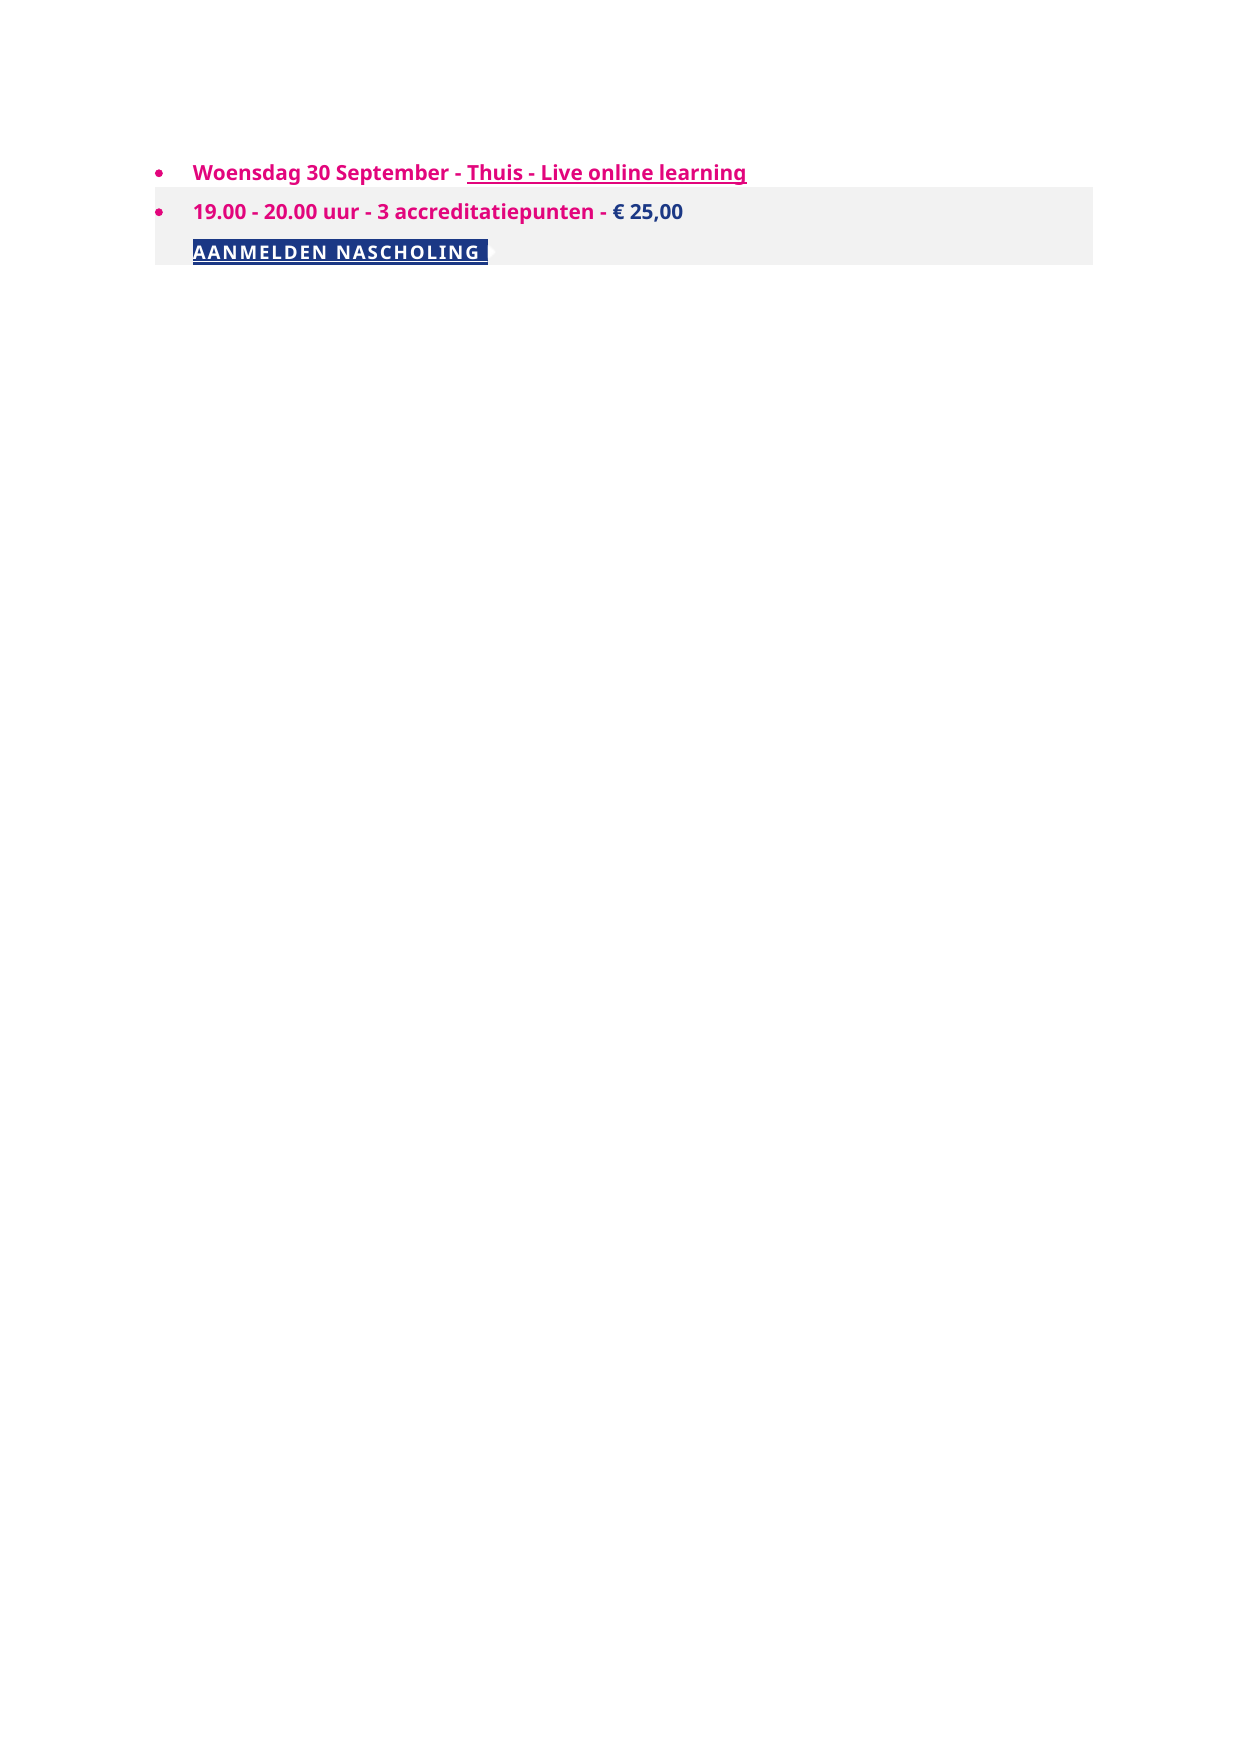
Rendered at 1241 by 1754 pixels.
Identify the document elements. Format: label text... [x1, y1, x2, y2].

list Woensdag 30 September - Thuis - Live online learning [155, 148, 1093, 187]
picture [487, 245, 496, 260]
list 19.00 - 20.00 uur - 3 accreditatiepunten - € 25,00 AANMELDEN NASCHOLING [155, 187, 1093, 265]
